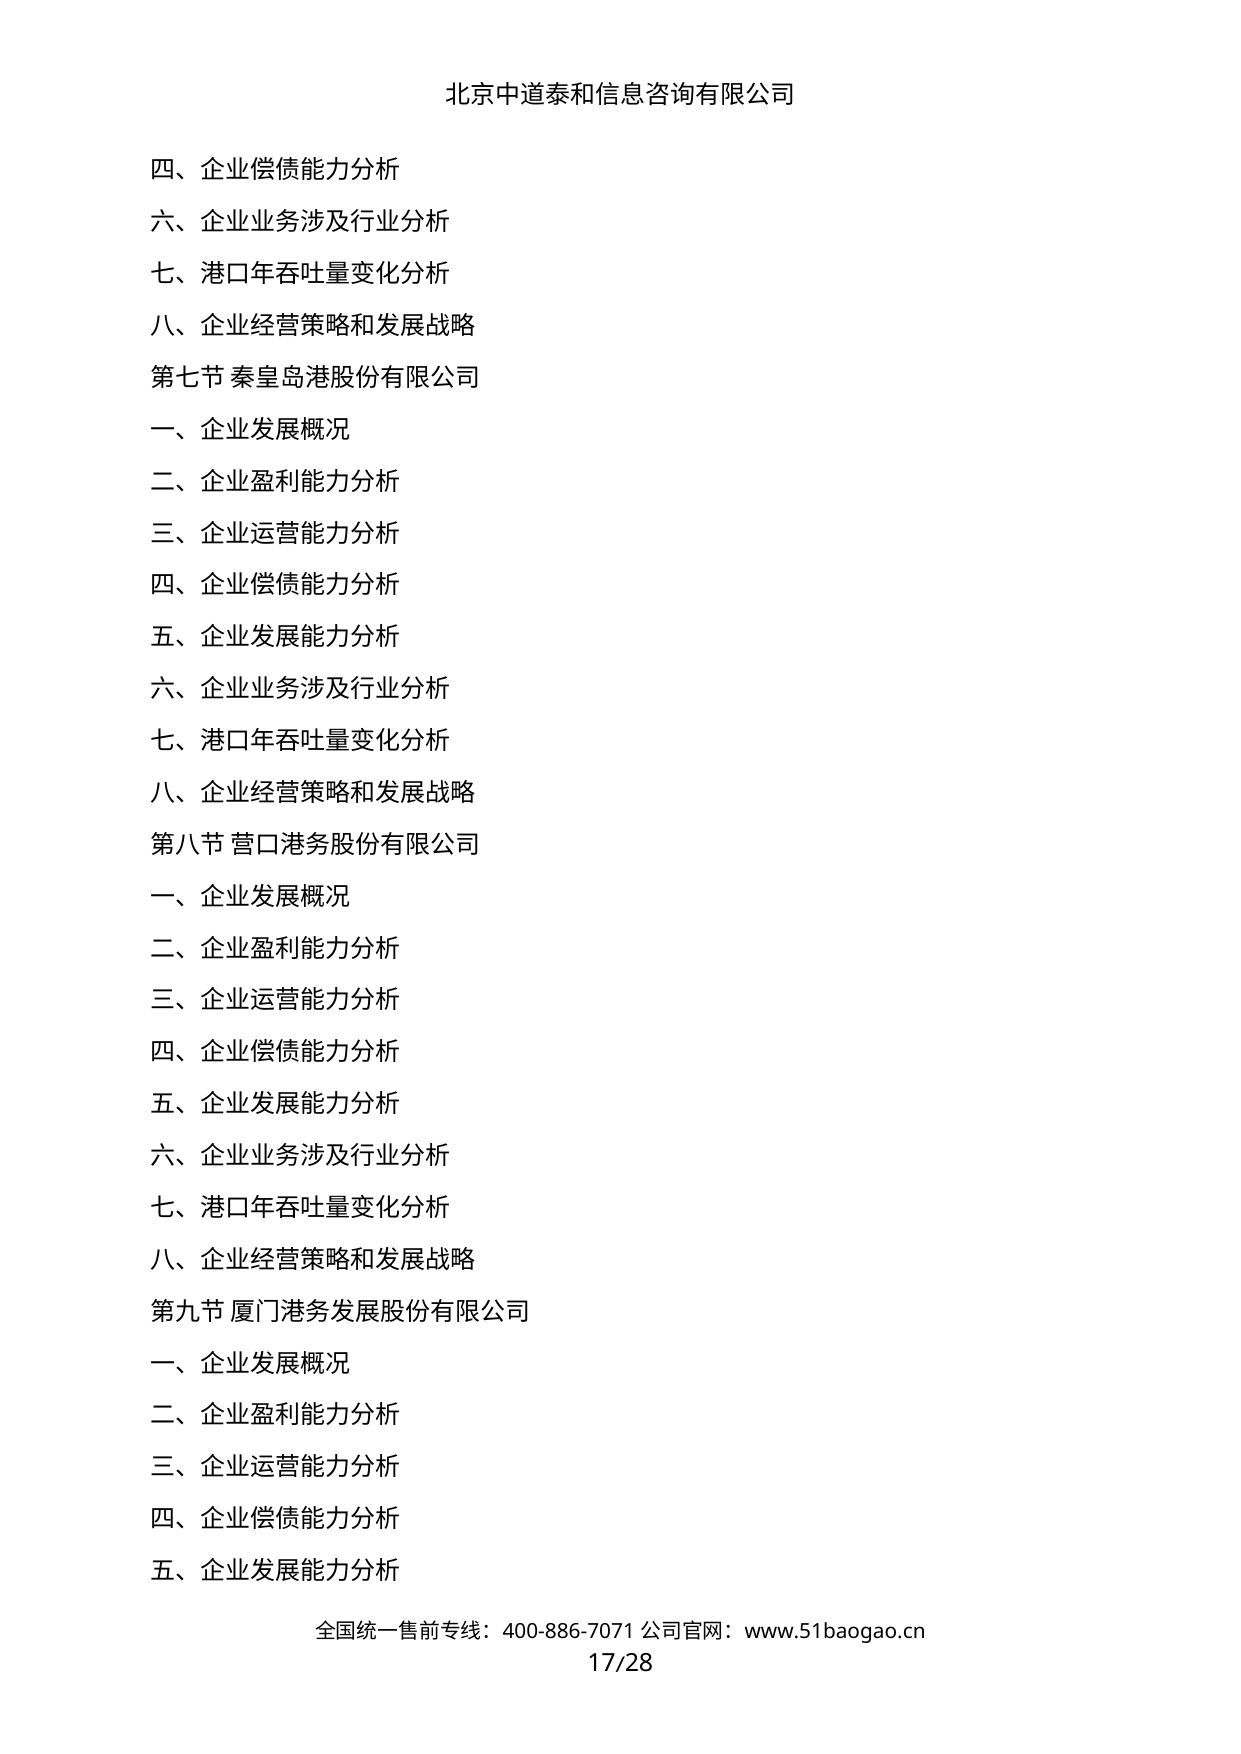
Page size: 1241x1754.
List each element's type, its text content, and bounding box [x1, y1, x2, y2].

text 第八节 营口港务股份有限公司 [150, 824, 1090, 861]
text 三、企业运营能力分析 [150, 980, 1090, 1016]
text 四、企业偿债能力分析 [150, 150, 1090, 186]
text 三、企业运营能力分析 [150, 1447, 1090, 1483]
text 第七节 秦皇岛港股份有限公司 [150, 357, 1090, 394]
text 五、企业发展能力分析 [150, 1551, 1090, 1587]
text 八、企业经营策略和发展战略 [150, 306, 1090, 342]
text 二、企业盈利能力分析 [150, 461, 1090, 497]
text 三、企业运营能力分析 [150, 513, 1090, 549]
text 五、企业发展能力分析 [150, 1084, 1090, 1120]
text 四、企业偿债能力分析 [150, 1499, 1090, 1535]
text 四、企业偿债能力分析 [150, 1032, 1090, 1068]
text 八、企业经营策略和发展战略 [150, 772, 1090, 809]
text 二、企业盈利能力分析 [150, 1395, 1090, 1431]
text 四、企业偿债能力分析 [150, 565, 1090, 601]
text 五、企业发展能力分析 [150, 617, 1090, 653]
text 七、港口年吞吐量变化分析 [150, 721, 1090, 757]
text 六、企业业务涉及行业分析 [150, 1136, 1090, 1172]
text 七、港口年吞吐量变化分析 [150, 1187, 1090, 1224]
text 六、企业业务涉及行业分析 [150, 669, 1090, 705]
text 一、企业发展概况 [150, 1343, 1090, 1379]
text 一、企业发展概况 [150, 409, 1090, 446]
text 第九节 厦门港务发展股份有限公司 [150, 1291, 1090, 1327]
text 七、港口年吞吐量变化分析 [150, 254, 1090, 290]
text 六、企业业务涉及行业分析 [150, 202, 1090, 238]
text 二、企业盈利能力分析 [150, 928, 1090, 964]
text 八、企业经营策略和发展战略 [150, 1239, 1090, 1276]
text 一、企业发展概况 [150, 876, 1090, 912]
